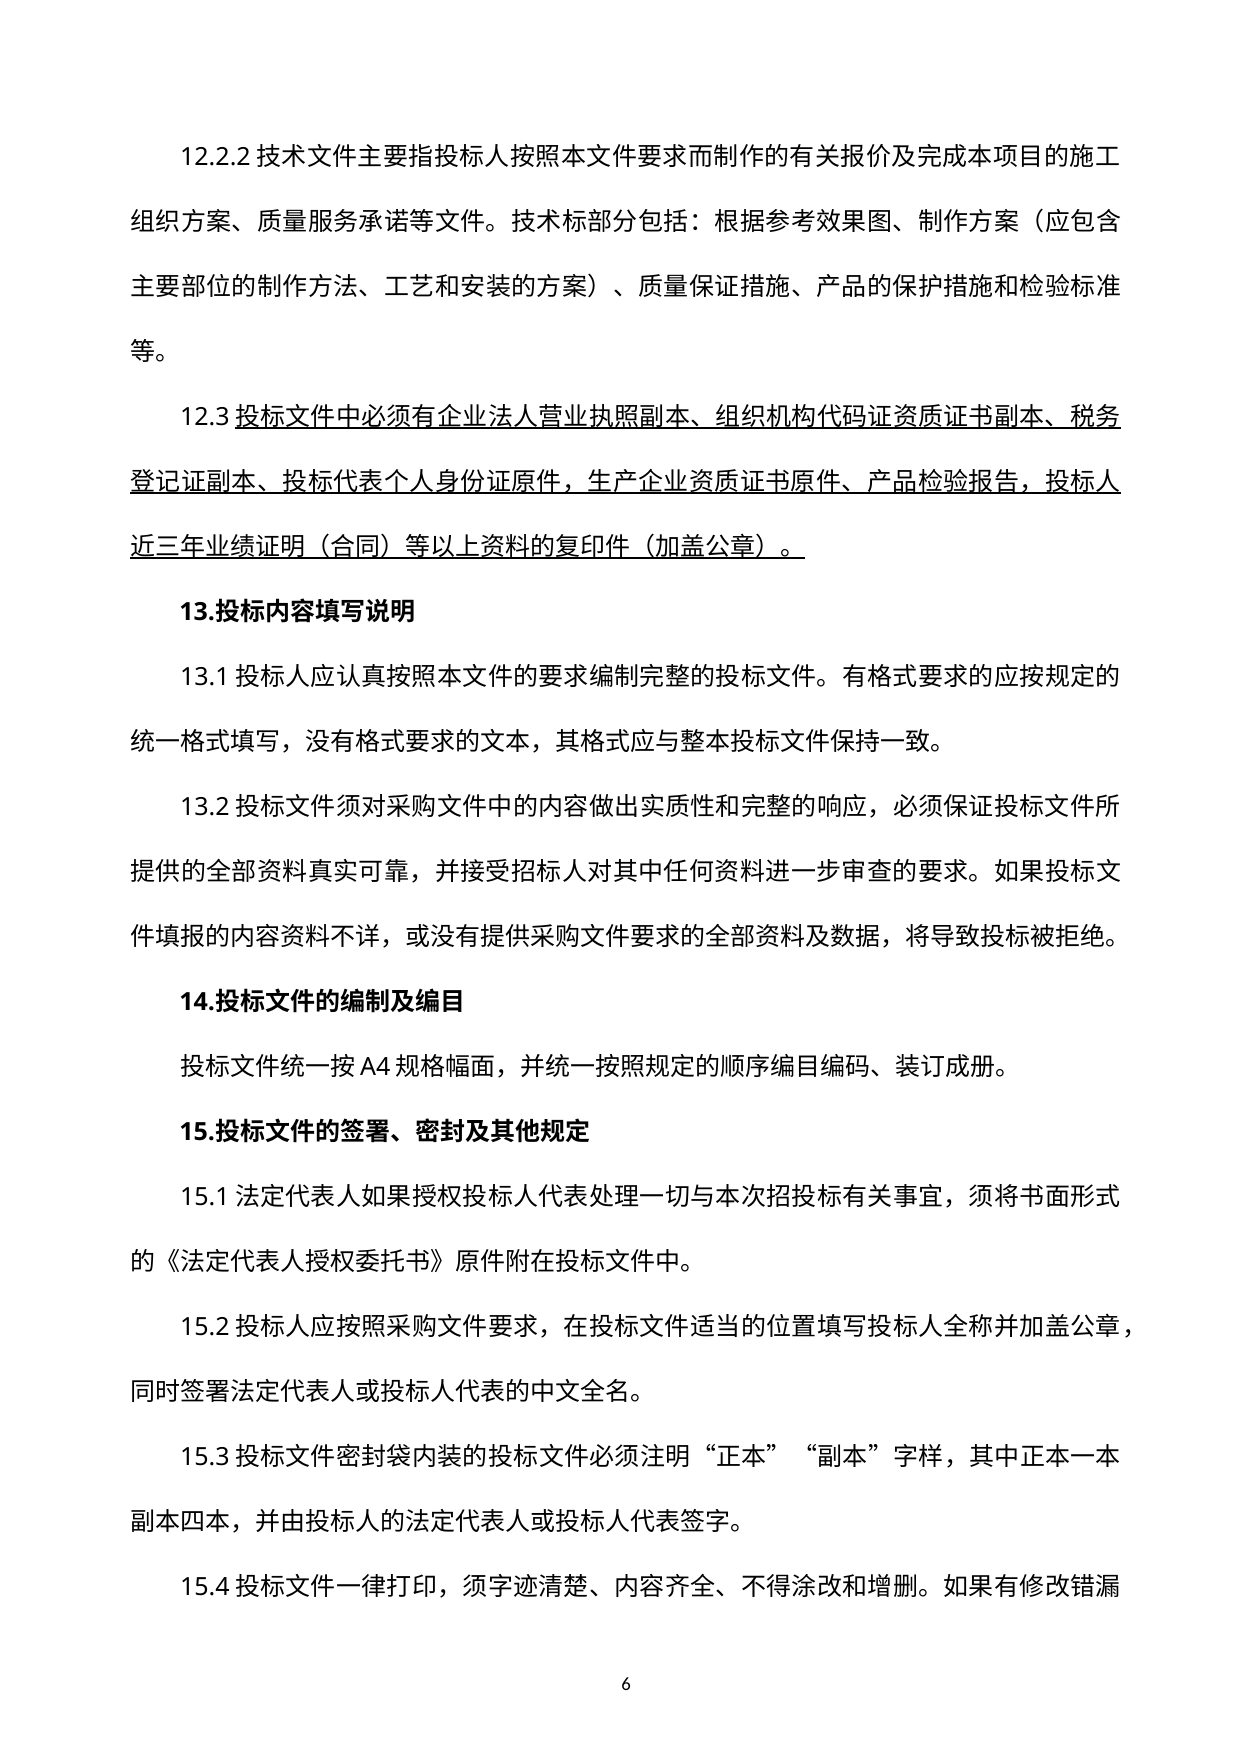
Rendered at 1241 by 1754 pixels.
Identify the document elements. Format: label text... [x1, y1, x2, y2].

text 投标文件统一按A4规格幅面，并统一按照规定的顺序编目编码、装订成册。 [130, 1032, 1122, 1097]
text 15.3投标文件密封袋内装的投标文件必须注明“正本”“副本”字样，其中正本一本副本四本，并由投标人的法定代表人或投标人代表签字。 [130, 1422, 1122, 1552]
text 15.2投标人应按照采购文件要求，在投标文件适当的位置填写投标人全称并加盖公章，同时签署法定代表人或投标人代表的中文全名。 [130, 1292, 1122, 1422]
text 13.1投标人应认真按照本文件的要求编制完整的投标文件。有格式要求的应按规定的统一格式填写，没有格式要求的文本，其格式应与整本投标文件保持一致。 [130, 642, 1122, 772]
text 12.3投标文件中必须有企业法人营业执照副本、组织机构代码证资质证书副本、税务登记证副本、投标代表个人身份证原件，生产企业资质证书原件、产品检验报告，投标人近三年业绩证明（合同）等以上资料的复印件（加盖公章）。 [130, 382, 1122, 577]
text 15.投标文件的签署、密封及其他规定 [130, 1097, 1122, 1162]
text 12.2.2技术文件主要指投标人按照本文件要求而制作的有关报价及完成本项目的施工组织方案、质量服务承诺等文件。技术标部分包括：根据参考效果图、制作方案（应包含主要部位的制作方法、工艺和安装的方案）、质量保证措施、产品的保护措施和检验标准等。 [130, 122, 1122, 382]
text 13.投标内容填写说明 [130, 577, 1122, 642]
text 13.2投标文件须对采购文件中的内容做出实质性和完整的响应，必须保证投标文件所提供的全部资料真实可靠，并接受招标人对其中任何资料进一步审查的要求。如果投标文件填报的内容资料不详，或没有提供采购文件要求的全部资料及数据，将导致投标被拒绝。 [130, 772, 1122, 967]
text 15.1法定代表人如果授权投标人代表处理一切与本次招投标有关事宜，须将书面形式的《法定代表人授权委托书》原件附在投标文件中。 [130, 1162, 1122, 1292]
text 14.投标文件的编制及编目 [130, 967, 1122, 1032]
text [130, 1552, 1122, 1617]
